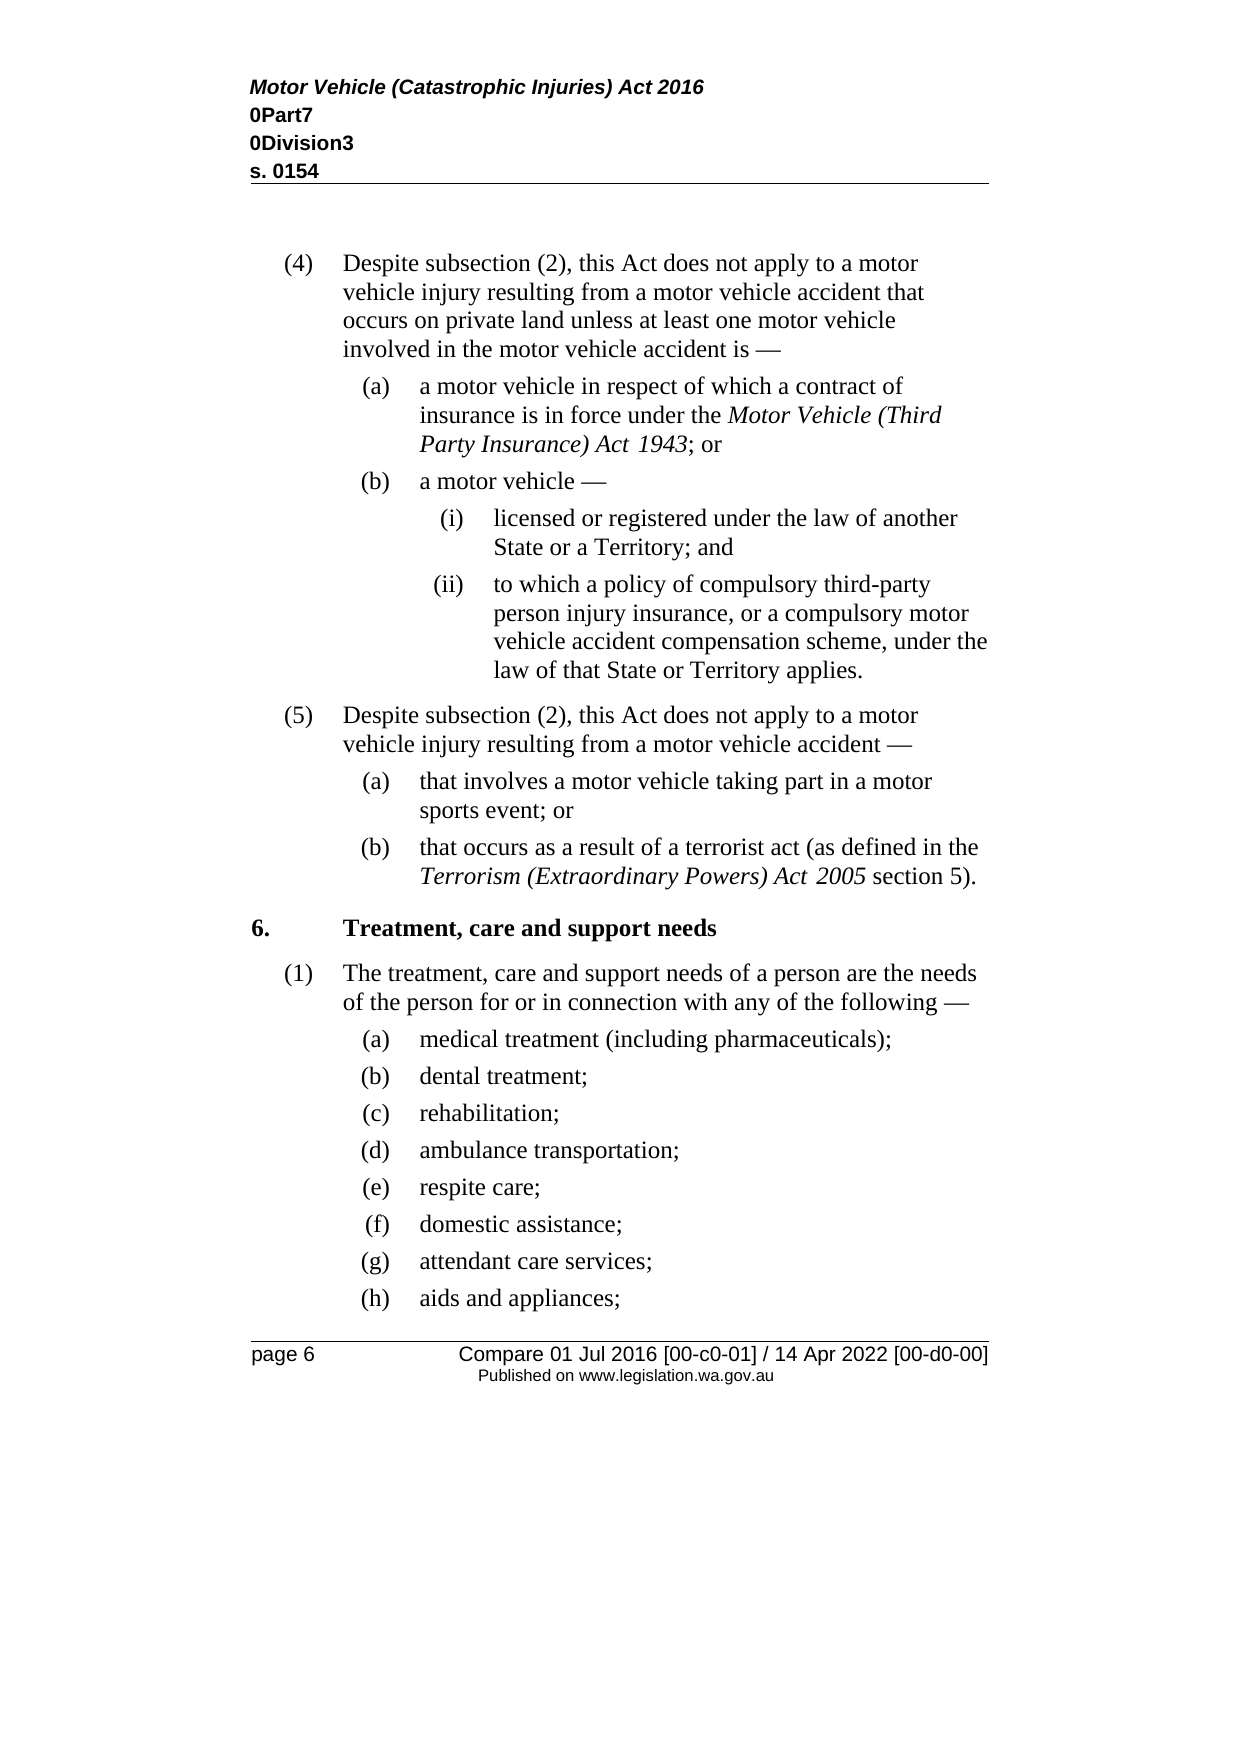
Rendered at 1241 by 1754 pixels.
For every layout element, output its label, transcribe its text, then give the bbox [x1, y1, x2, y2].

text (e) respite care; [251, 1172, 989, 1201]
text (b) a motor vehicle — [251, 466, 989, 495]
text (i) licensed or registered under the law of another State or a Territory; and [251, 503, 989, 561]
text (ii) to which a policy of compulsory third-party person injury insurance, or a compulsory motor vehicle accident compensation scheme, under the law of that State or Territory applies. [251, 569, 989, 684]
text (a) that involves a motor vehicle taking part in a motor sports event; or [251, 766, 989, 824]
subtitle 6. Treatment, care and support needs [251, 913, 989, 941]
text (h) aids and appliances; [251, 1283, 989, 1312]
text (b) that occurs as a result of a terrorist act (as defined in the Terrorism (Extraordinary Powers) Act 2005 section 5). [251, 832, 989, 890]
text (a) medical treatment (including pharmaceuticals); [251, 1024, 989, 1053]
text (c) rehabilitation; [251, 1098, 989, 1127]
text (a) a motor vehicle in respect of which a contract of insurance is in force under the Motor Vehicle (Third Party Insurance) Act 1943; or [251, 371, 989, 458]
text (1) The treatment, care and support needs of a person are the needs of the person for or in connection with any of the following — [251, 958, 989, 1016]
text (4) Despite subsection (2), this Act does not apply to a motor vehicle injury resulting from a motor vehicle accident that occurs on private land unless at least one motor vehicle involved in the motor vehicle accident is — [251, 248, 989, 363]
text (5) Despite subsection (2), this Act does not apply to a motor vehicle injury resulting from a motor vehicle accident — [251, 701, 989, 758]
text (b) dental treatment; [251, 1061, 989, 1090]
text (f) domestic assistance; [251, 1209, 989, 1238]
text (d) ambulance transportation; [251, 1135, 989, 1164]
text (g) attendant care services; [251, 1246, 989, 1275]
